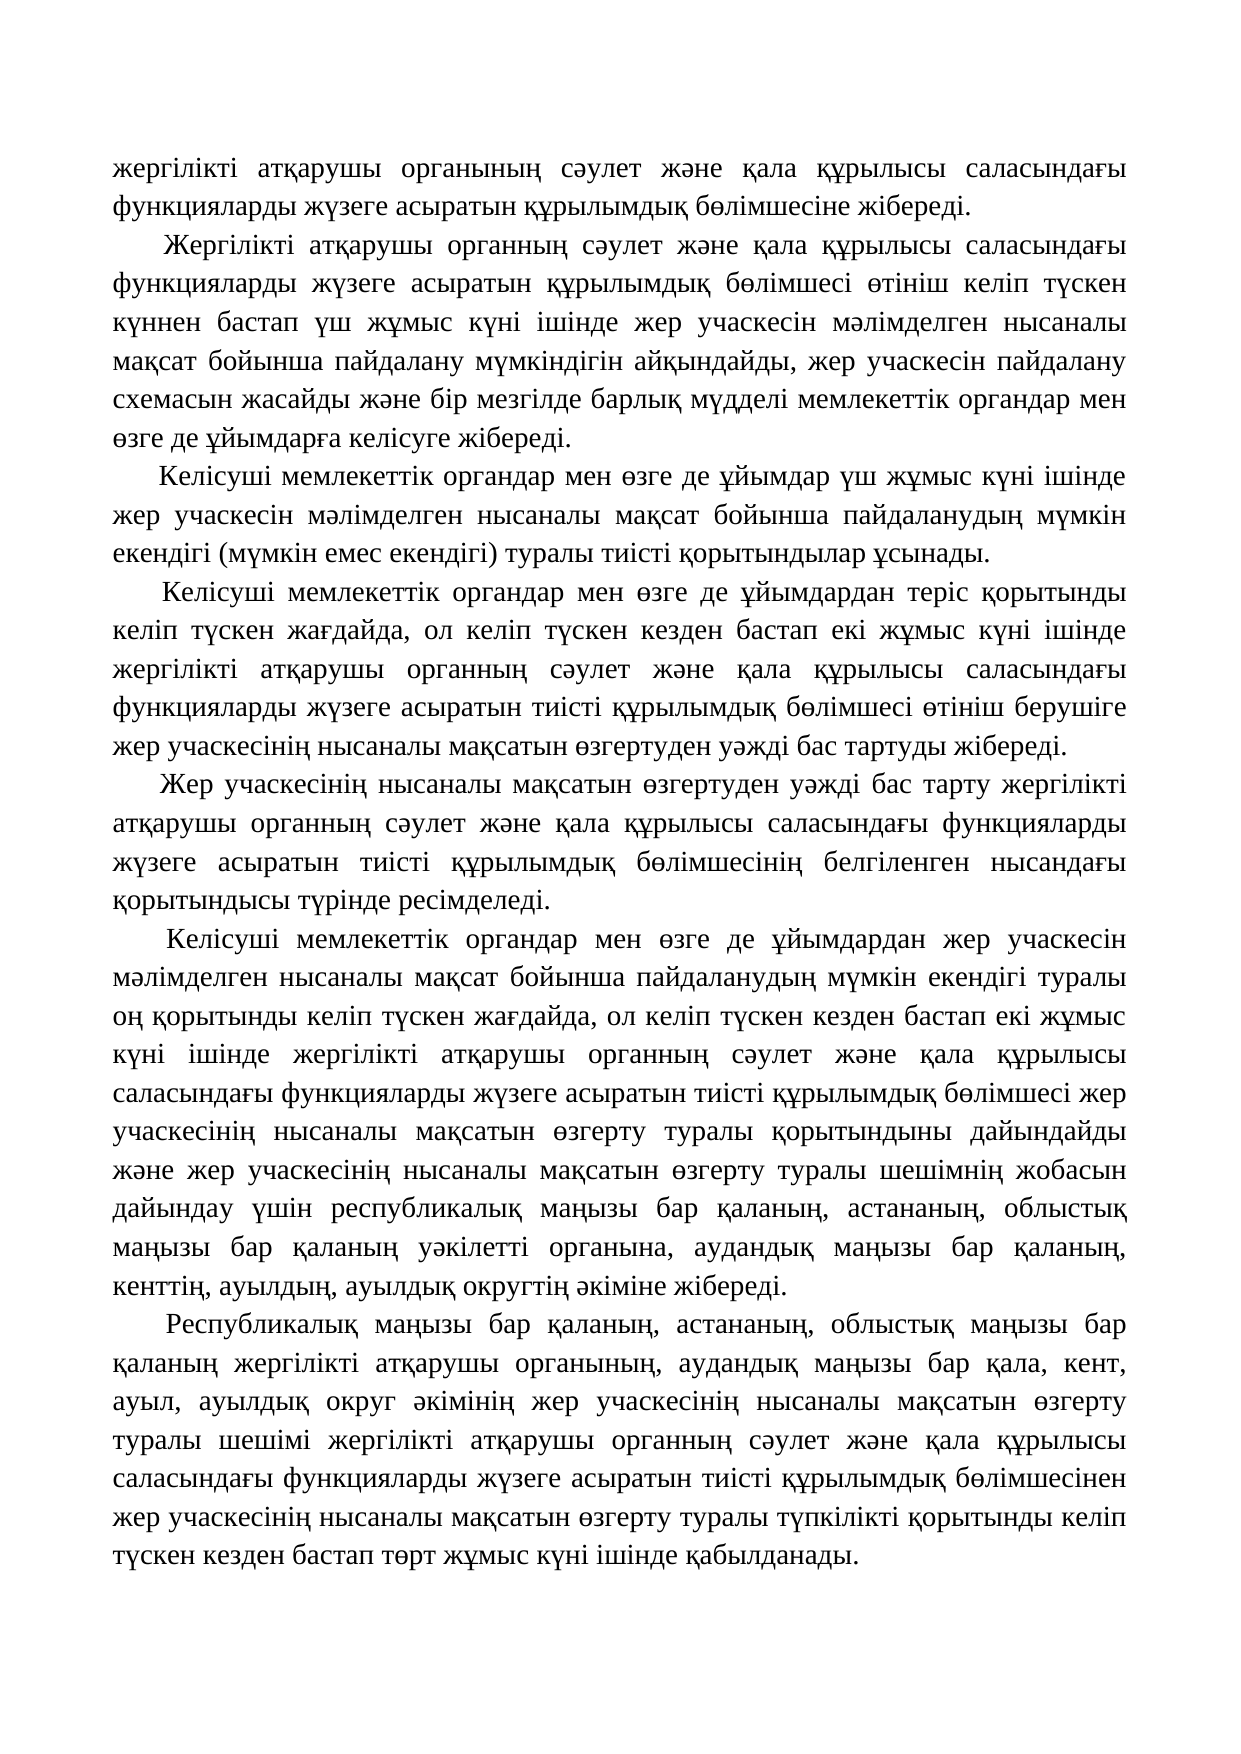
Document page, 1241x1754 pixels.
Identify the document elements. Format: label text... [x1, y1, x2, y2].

text Жер учаскесінің нысаналы мақсатын өзгертуден уәжді бас тарту жергілікті атқарушы органның сәулет және қала құрылысы саласындағы функцияларды жүзеге асыратын тиісті құрылымдық бөлімшесінің белгіленген нысандағы қорытындысы түрінде ресімделеді. [112, 767, 1128, 916]
text Келісуші мемлекеттік органдар мен өзге де ұйымдардан теріс қорытынды келіп түскен жағдайда, ол келіп түскен кезден бастап екі жұмыс күні ішінде жергілікті атқарушы органның сәулет және қала құрылысы саласындағы функцияларды жүзеге асыратын тиісті құрылымдық бөлімшесі өтініш берушіге жер учаскесінің нысаналы мақсатын өзгертуден уәжді бас тартуды жібереді. [112, 574, 1128, 762]
text Жергілікті атқарушы органның сәулет және қала құрылысы саласындағы функцияларды жүзеге асыратын құрылымдық бөлімшесі өтініш келіп түскен күннен бастап үш жұмыс күні ішінде жер учаскесін мәлімделген нысаналы мақсат бойынша пайдалану мүмкіндігін айқындайды, жер учаскесін пайдалану схемасын жасайды және бір мезгілде барлық мүдделі мемлекеттік органдар мен өзге де ұйымдарға келісуге жібереді. [112, 227, 1128, 453]
text Келісуші мемлекеттік органдар мен өзге де ұйымдар үш жұмыс күні ішінде жер учаскесін мәлімделген нысаналы мақсат бойынша пайдаланудың мүмкін екендігі (мүмкін емес екендігі) туралы тиісті қорытындылар ұсынады. [112, 458, 1128, 569]
text Келісуші мемлекеттік органдар мен өзге де ұйымдардан жер учаскесін мәлімделген нысаналы мақсат бойынша пайдаланудың мүмкін екендігі туралы оң қорытынды келіп түскен жағдайда, ол келіп түскен кезден бастап екі жұмыс күні ішінде жергілікті атқарушы органның сәулет және қала құрылысы саласындағы функцияларды жүзеге асыратын тиісті құрылымдық бөлімшесі жер учаскесінің нысаналы мақсатын өзгерту туралы қорытындыны дайындайды және жер учаскесінің нысаналы мақсатын өзгерту туралы шешімнің жобасын дайындау үшін республикалық маңызы бар қаланың, астананың, облыстық маңызы бар қаланың уәкілетті органына, аудандық маңызы бар қаланың, кенттің, ауылдың, ауылдық округтің әкіміне жібереді. [112, 921, 1128, 1301]
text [112, 150, 1128, 222]
text Республикалық маңызы бар қаланың, астананың, облыстық маңызы бар қаланың жергілікті атқарушы органының, аудандық маңызы бар қала, кент, ауыл, ауылдық округ әкімінің жер учаскесінің нысаналы мақсатын өзгерту туралы шешімі жергілікті атқарушы органның сәулет және қала құрылысы саласындағы функцияларды жүзеге асыратын тиісті құрылымдық бөлімшесінен жер учаскесінің нысаналы мақсатын өзгерту туралы түпкілікті қорытынды келіп түскен кезден бастап төрт жұмыс күні ішінде қабылданады. [112, 1306, 1128, 1571]
